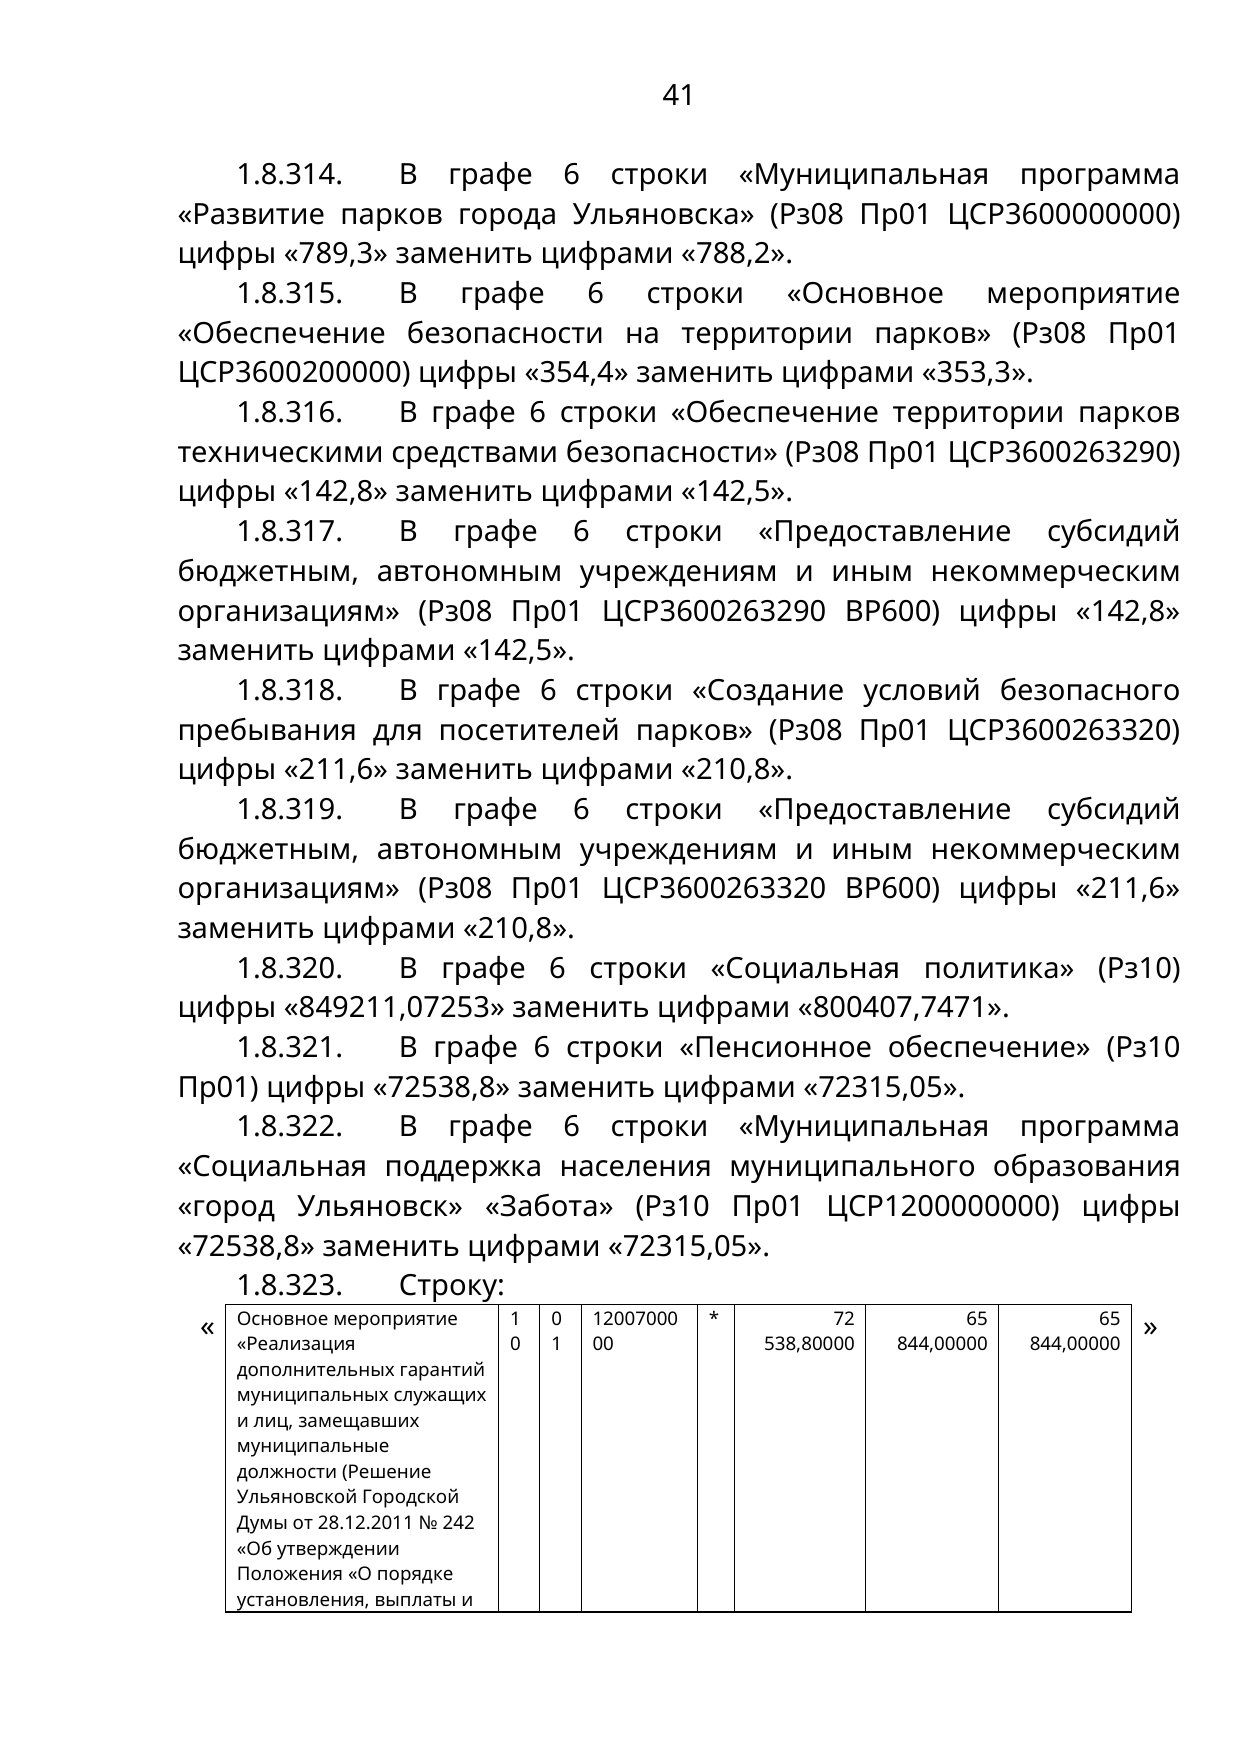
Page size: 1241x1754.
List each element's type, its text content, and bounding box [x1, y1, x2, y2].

table_header » [1132, 1304, 1169, 1611]
table_header 72 538,80000 [735, 1305, 865, 1611]
table_header 65 844,00000 [999, 1305, 1131, 1611]
table_header 65 844,00000 [866, 1305, 998, 1611]
list В графе 6 строки «Муниципальная программа «Социальная поддержка населения муниципального образования «город Ульяновск» «Забота» (Рз10 Пр01 ЦСР1200000000) цифры «72538,8» заменить цифрами «72315,05». [177, 1106, 1181, 1264]
table_header 10 [499, 1305, 539, 1611]
list В графе 6 строки «Создание условий безопасного пребывания для посетителей парков» (Рз08 Пр01 ЦСР3600263320) цифры «211,6» заменить цифрами «210,8». [177, 669, 1181, 788]
list В графе 6 строки «Предоставление субсидий бюджетным, автономным учреждениям и иным некоммерческим организациям» (Рз08 Пр01 ЦСР3600263320 ВР600) цифры «211,6» заменить цифрами «210,8». [177, 788, 1181, 947]
list В графе 6 строки «Пенсионное обеспечение» (Рз10 Пр01) цифры «72538,8» заменить цифрами «72315,05». [177, 1026, 1181, 1106]
table_header 01 [540, 1305, 581, 1611]
list В графе 6 строки «Социальная политика» (Рз10) цифры «849211,07253» заменить цифрами «800407,7471». [177, 947, 1181, 1026]
list В графе 6 строки «Основное мероприятие «Обеспечение безопасности на территории парков» (Рз08 Пр01 ЦСР3600200000) цифры «354,4» заменить цифрами «353,3». [177, 272, 1181, 391]
table_header « [189, 1304, 225, 1611]
list В графе 6 строки «Муниципальная программа «Развитие парков города Ульяновска» (Рз08 Пр01 ЦСР3600000000) цифры «789,3» заменить цифрами «788,2». [177, 153, 1181, 272]
list Строку: [177, 1264, 1181, 1304]
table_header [226, 1305, 498, 1611]
table_header 1200700000 [582, 1305, 697, 1611]
list В графе 6 строки «Предоставление субсидий бюджетным, автономным учреждениям и иным некоммерческим организациям» (Рз08 Пр01 ЦСР3600263290 ВР600) цифры «142,8» заменить цифрами «142,5». [177, 510, 1181, 669]
list В графе 6 строки «Обеспечение территории парков техническими средствами безопасности» (Рз08 Пр01 ЦСР3600263290) цифры «142,8» заменить цифрами «142,5». [177, 391, 1181, 510]
table_header * [698, 1305, 734, 1611]
